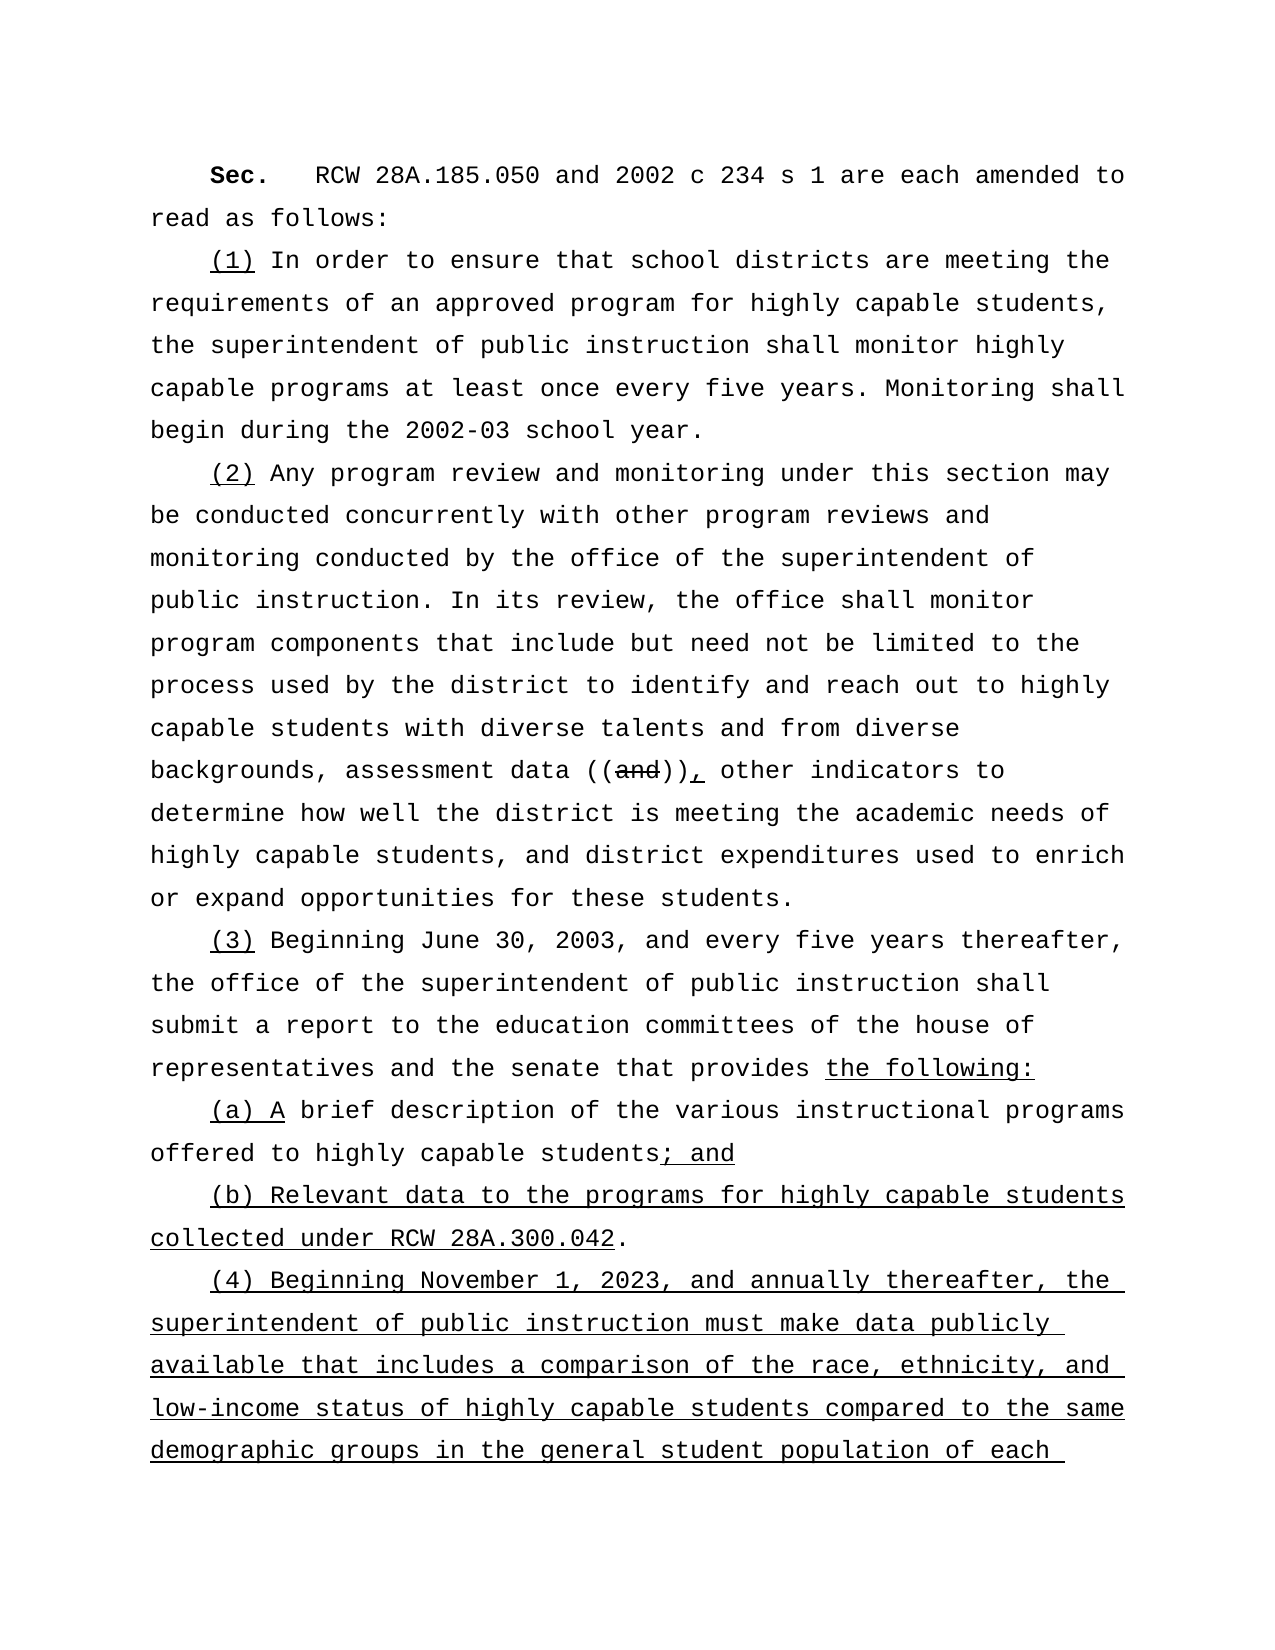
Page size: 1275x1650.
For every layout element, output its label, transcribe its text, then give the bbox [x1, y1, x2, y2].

text (b) Relevant data to the programs for highly capable students collected under RCW 28A.300.042. [150, 1170, 1125, 1255]
text (1) In order to ensure that school districts are meeting the requirements of an approved program for highly capable students, the superintendent of public instruction shall monitor highly capable programs at least once every five years. Monitoring shall begin during the 2002-03 school year. [150, 235, 1125, 447]
text (3) Beginning June 30, 2003, and every five years thereafter, the office of the superintendent of public instruction shall submit a report to the education committees of the house of representatives and the senate that provides the following: [150, 915, 1125, 1085]
text Sec. RCW 28A.185.050 and 2002 c 234 s 1 are each amended to read as follows: [150, 150, 1125, 235]
text (a) A brief description of the various instructional programs offered to highly capable students; and [150, 1085, 1125, 1170]
text (2) Any program review and monitoring under this section may be conducted concurrently with other program reviews and monitoring conducted by the office of the superintendent of public instruction. In its review, the office shall monitor program components that include but need not be limited to the process used by the district to identify and reach out to highly capable students with diverse talents and from diverse backgrounds, assessment data ((and)), other indicators to determine how well the district is meeting the academic needs of highly capable students, and district expenditures used to enrich or expand opportunities for these students. [150, 447, 1125, 915]
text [150, 1420, 1125, 1467]
